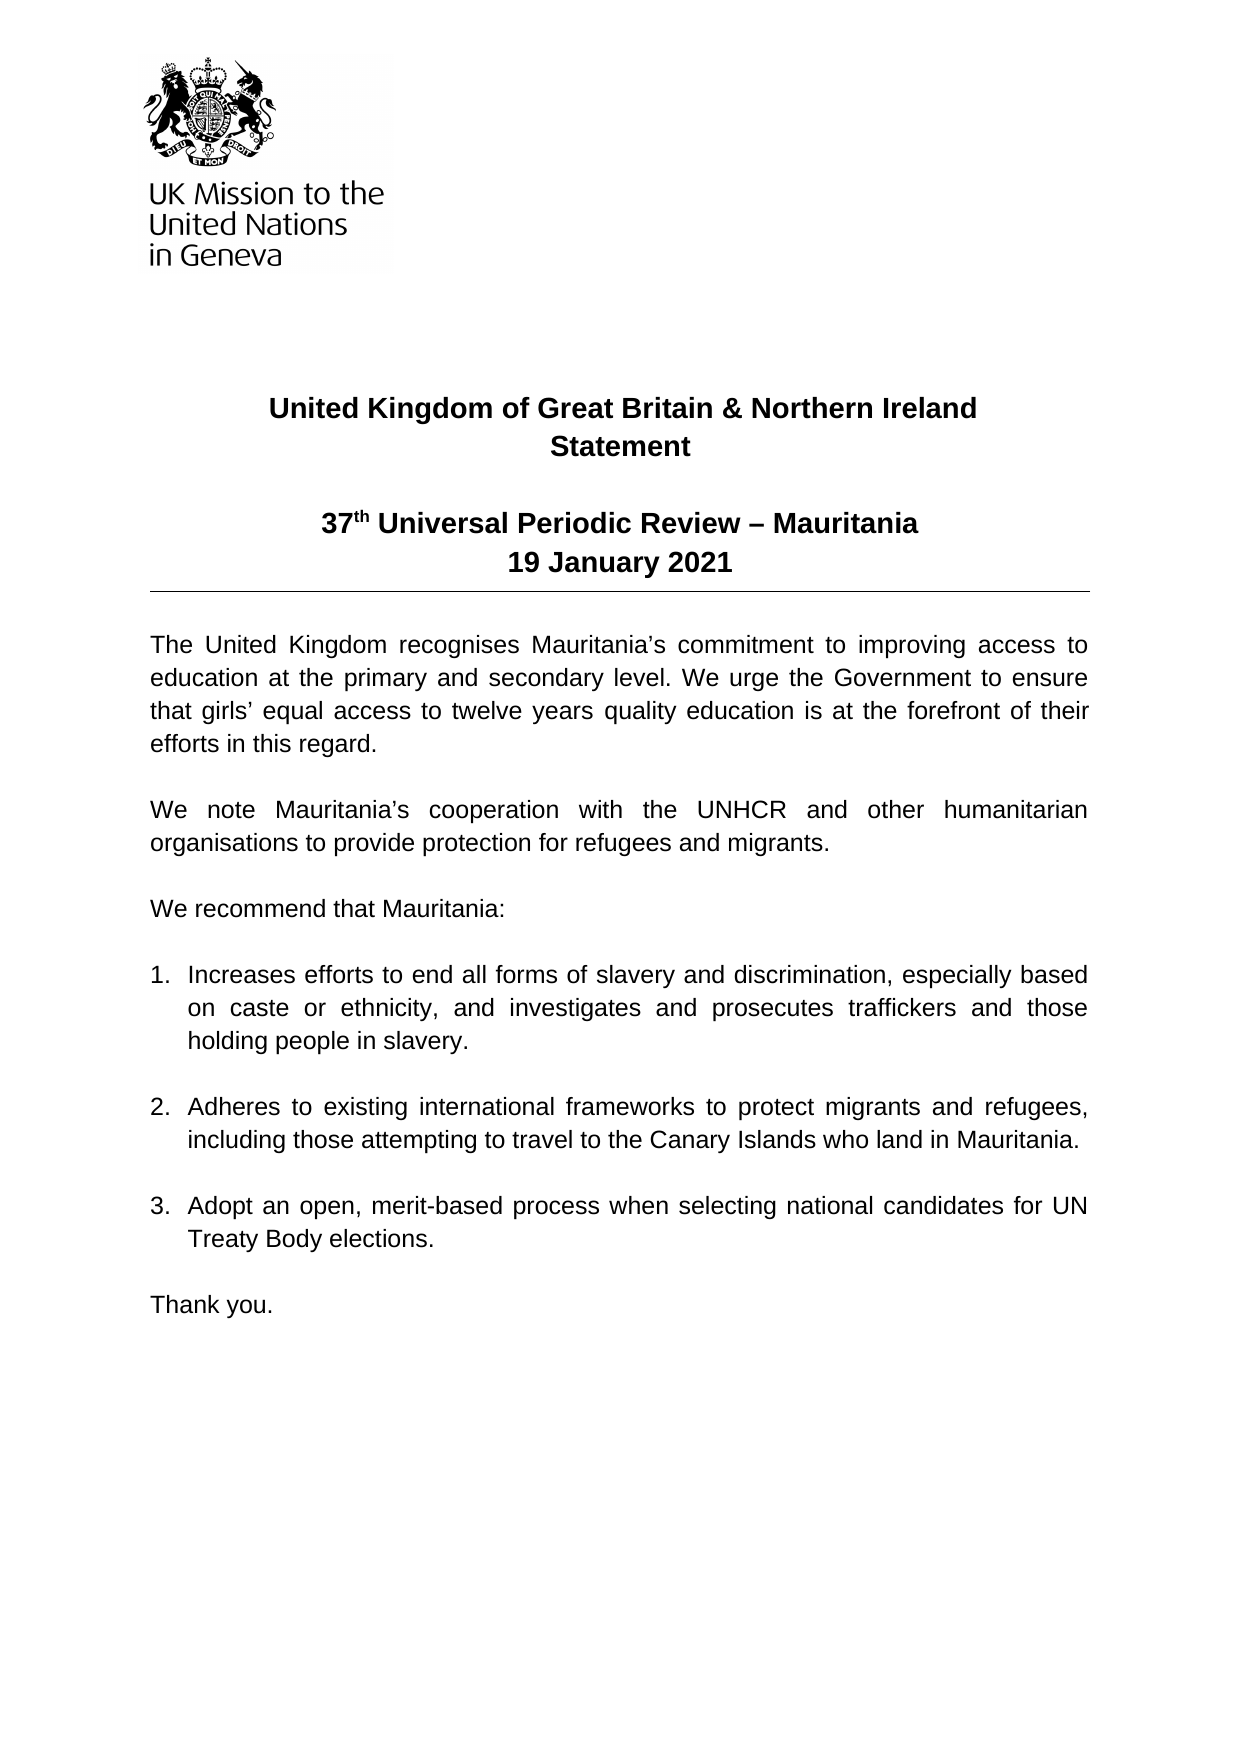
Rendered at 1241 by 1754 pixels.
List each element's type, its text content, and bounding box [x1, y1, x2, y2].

list Adheres to existing international frameworks to protect migrants and refugees, including those attempting to travel to the Canary Islands who land in Mauritania. [150, 1092, 1090, 1154]
text We recommend that Mauritania: [150, 894, 1090, 923]
text 37th Universal Periodic Review – Mauritania [150, 506, 1090, 540]
text Statement [150, 429, 1090, 463]
text United Kingdom of Great Britain & Northern Ireland [150, 391, 1090, 424]
list Adopt an open, merit-based process when selecting national candidates for UN Treaty Body elections. [150, 1191, 1090, 1253]
text The United Kingdom recognises Mauritania’s commitment to improving access to education at the primary and secondary level. We urge the Government to ensure that girls’ equal access to twelve years quality education is at the forefront of their efforts in this regard. [150, 630, 1090, 758]
picture [137, 54, 394, 274]
text We note Mauritania’s cooperation with the UNHCR and other humanitarian organisations to provide protection for refugees and migrants. [150, 795, 1090, 857]
text Thank you. [150, 1290, 1090, 1319]
list Increases efforts to end all forms of slavery and discrimination, especially based on caste or ethnicity, and investigates and prosecutes traffickers and those holding people in slavery. [150, 960, 1090, 1055]
text 19 January 2021 [150, 545, 1090, 591]
